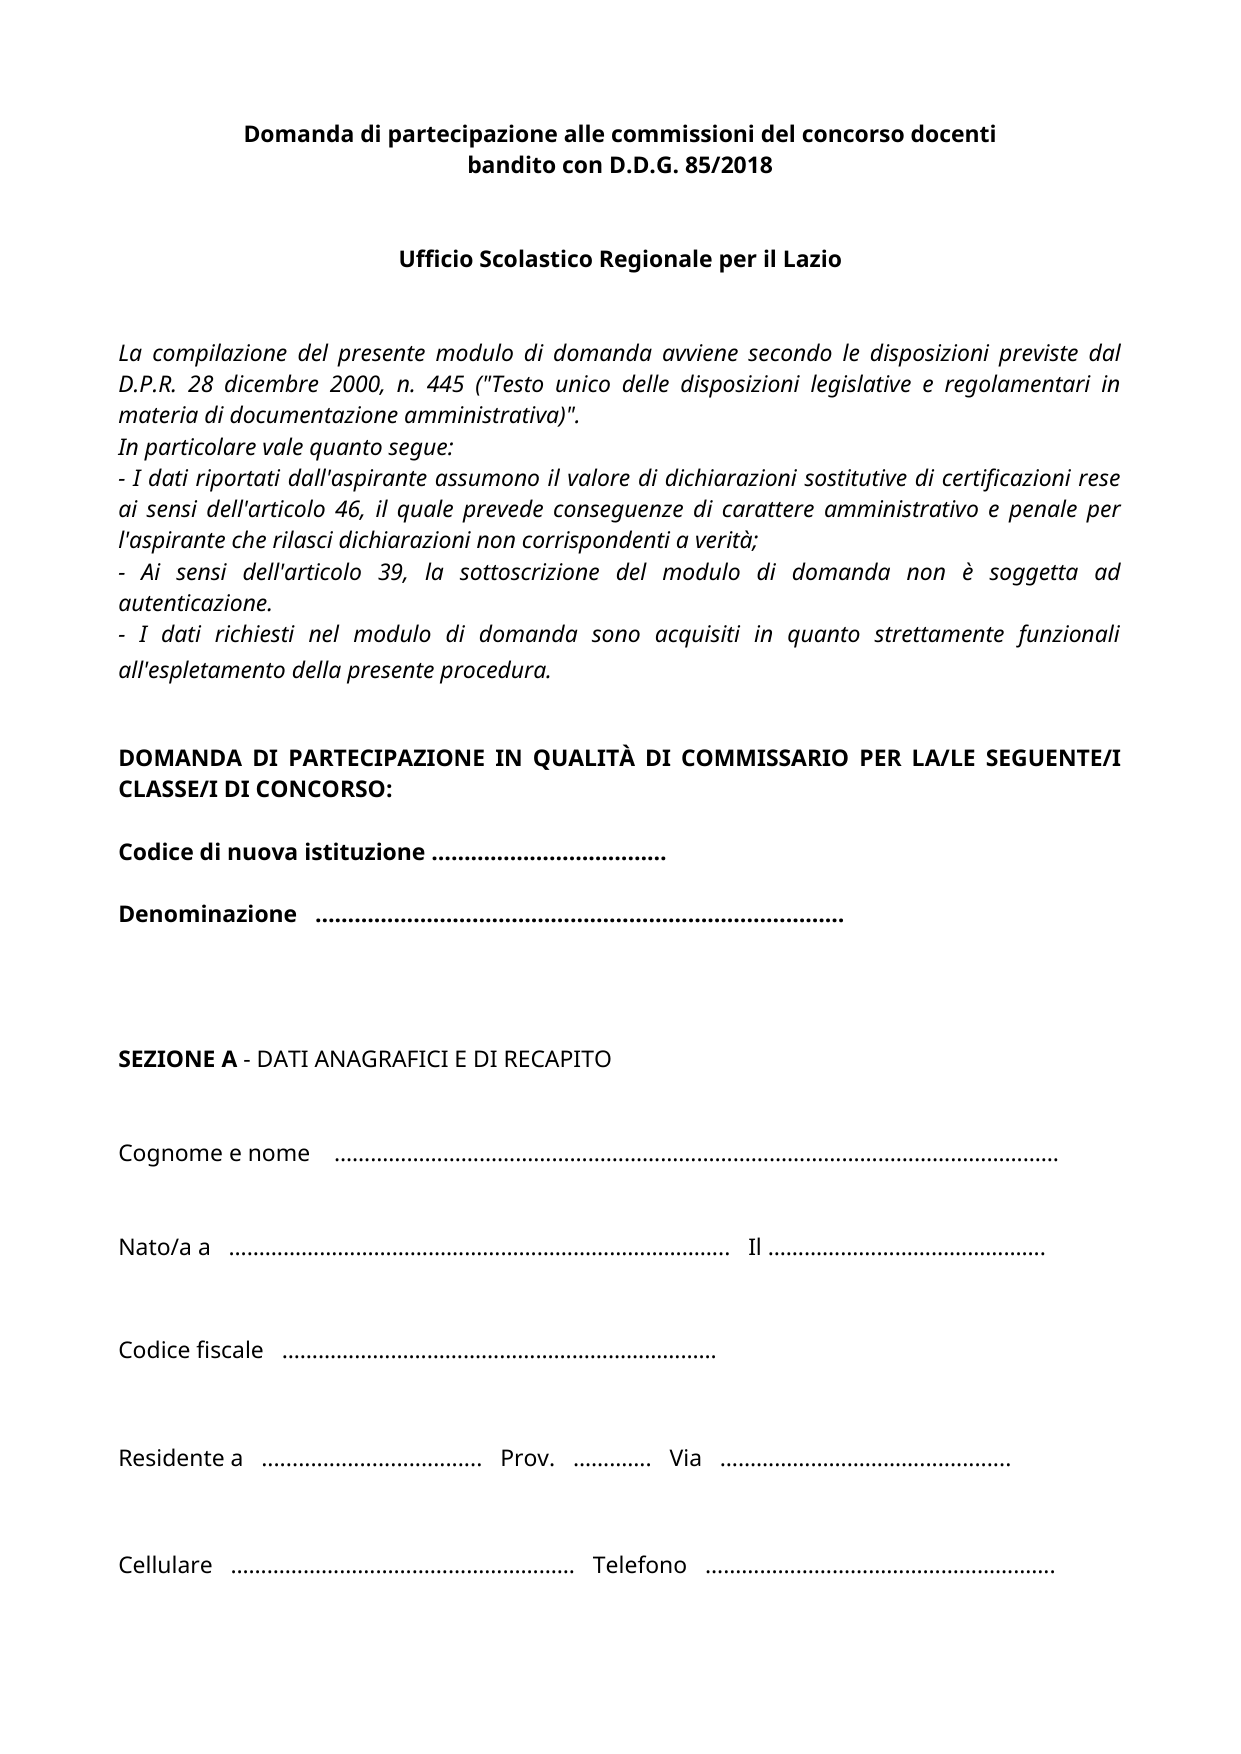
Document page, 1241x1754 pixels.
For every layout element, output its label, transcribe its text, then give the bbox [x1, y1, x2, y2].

text La compilazione del presente modulo di domanda avviene secondo le disposizioni previste dal D.P.R. 28 dicembre 2000, n. 445 ("Testo unico delle disposizioni legislative e regolamentari in materia di documentazione amministrativa)". [118, 337, 1122, 431]
text - I dati riportati dall'aspirante assumono il valore di dichiarazioni sostitutive di certificazioni rese ai sensi dell'articolo 46, il quale prevede conseguenze di carattere amministrativo e penale per l'aspirante che rilasci dichiarazioni non corrispondenti a verità; [118, 462, 1122, 556]
text bandito con D.D.G. 85/2018 [118, 149, 1122, 181]
text Codice di nuova istituzione ……………………………… [118, 836, 1122, 867]
text - Ai sensi dell'articolo 39, la sottoscrizione del modulo di domanda non è soggetta ad autenticazione. [118, 556, 1122, 618]
text Ufficio Scolastico Regionale per il Lazio [118, 243, 1122, 274]
text Codice fiscale ……………………………………………………………… [118, 1334, 1122, 1365]
text SEZIONE A - DATI ANAGRAFICI E DI RECAPITO [118, 1043, 1122, 1074]
text Denominazione ……………………………………………………………………… [118, 898, 1122, 929]
text Nato/a a ……………………………………………………………………….. Il ………………………………………. [118, 1231, 1122, 1262]
text Residente a .................................... Prov. …………. Via ……………………………............... [118, 1442, 1122, 1473]
text Cognome e nome ………………………………………………………………………………………………………… [118, 1137, 1122, 1168]
text - I dati richiesti nel modulo di domanda sono acquisiti in quanto strettamente funzionali all'espletamento della presente procedura. [118, 618, 1122, 685]
text DOMANDA DI PARTECIPAZIONE IN QUALITÀ DI COMMISSARIO PER LA/LE SEGUENTE/I CLASSE/I DI CONCORSO: [118, 742, 1122, 804]
text In particolare vale quanto segue: [118, 431, 1122, 462]
text Cellulare ………………………………………………… Telefono …………………………………………………. [118, 1549, 1122, 1581]
text Domanda di partecipazione alle commissioni del concorso docenti [118, 118, 1122, 149]
